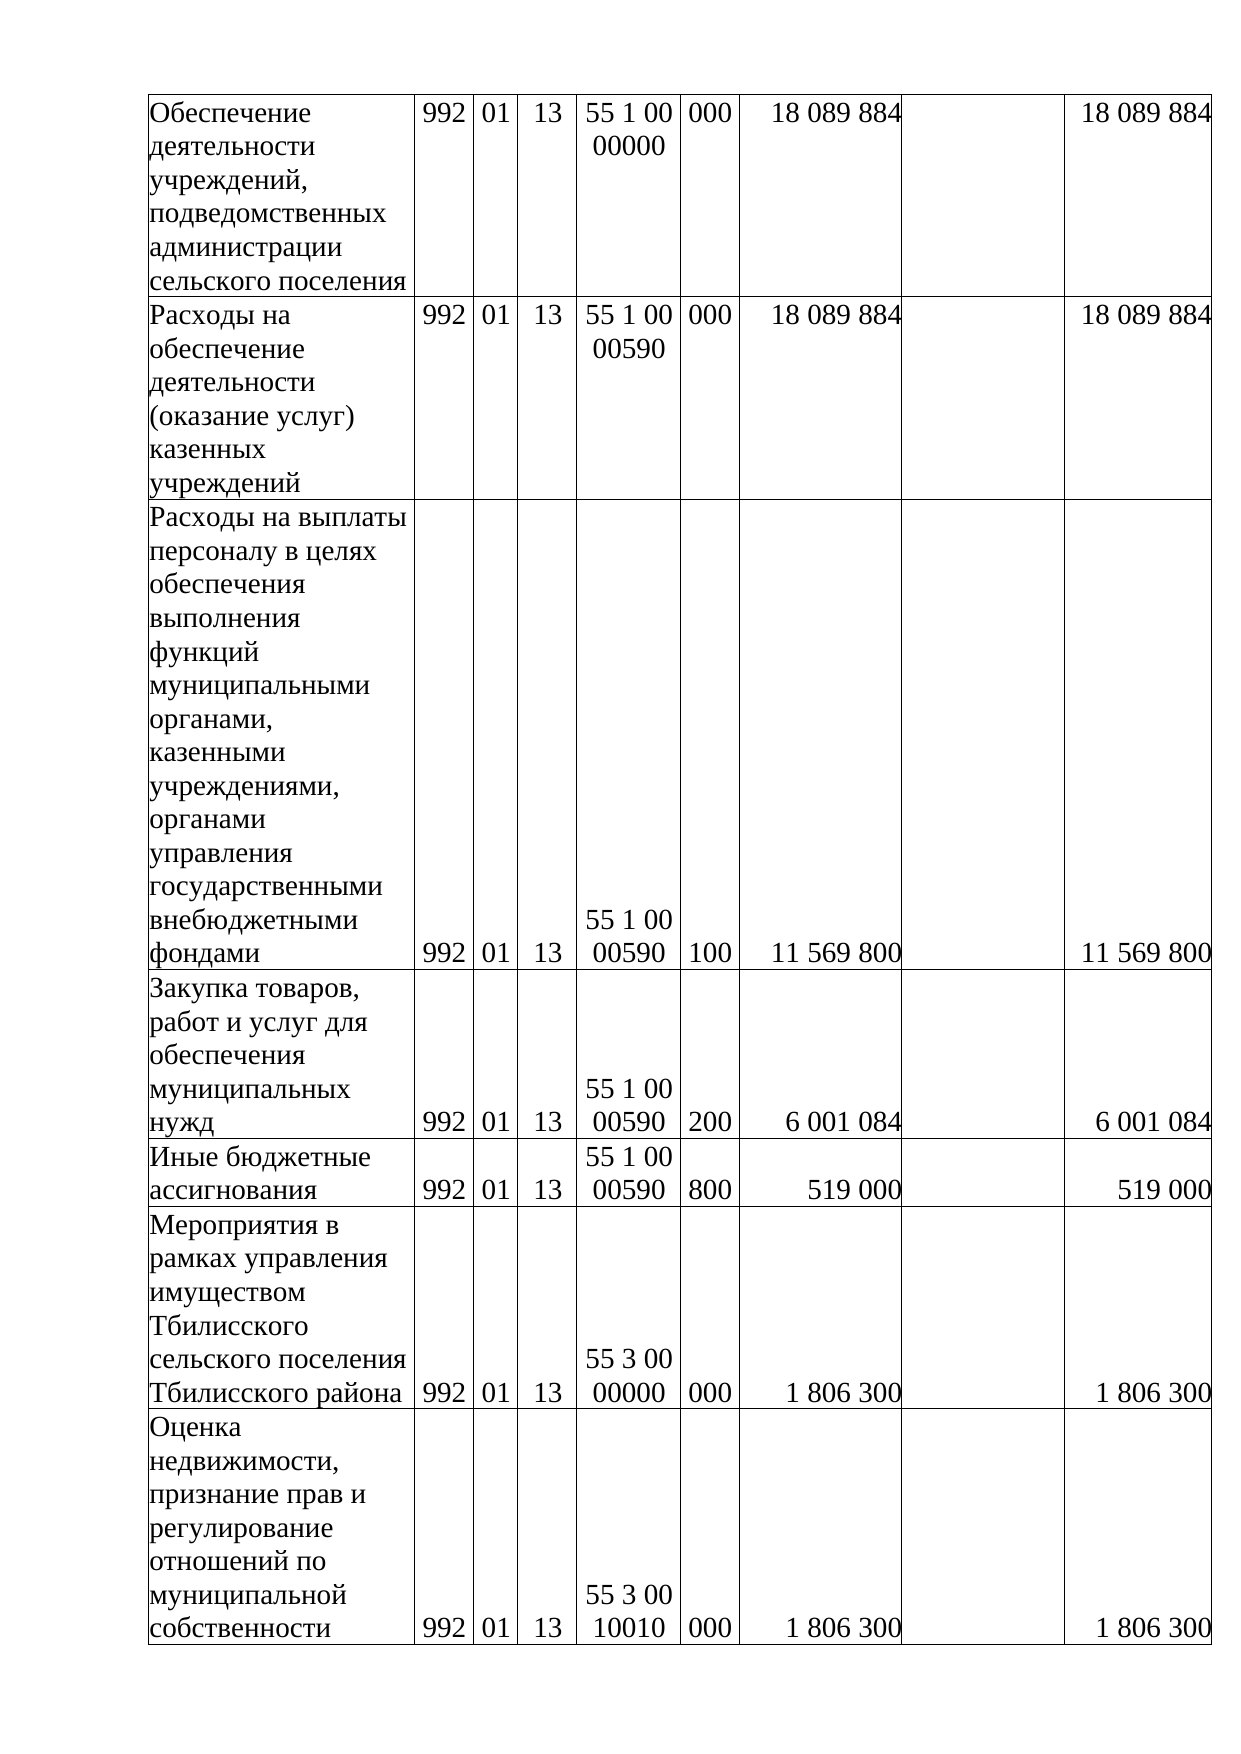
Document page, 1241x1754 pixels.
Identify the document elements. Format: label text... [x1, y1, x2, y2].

table_cell 01 [474, 1207, 517, 1408]
table_cell Расходы на выплаты персоналу в целях обеспечения выполнения функций муниципальными органами, казенными учреждениями, органами управления государственными внебюджетными фондами [149, 500, 414, 969]
table_cell 992 [415, 1409, 473, 1644]
table_cell 519 000 [1065, 1139, 1211, 1206]
table_cell 13 [518, 1409, 576, 1644]
table_cell Обеспечение деятельности учреждений, подведомственных администрации сельского поселения [149, 95, 414, 296]
table_cell 01 [474, 1139, 517, 1206]
table_cell 55 1 00 00590 [577, 1139, 680, 1206]
table_cell 11 569 800 [740, 500, 901, 969]
table_cell 55 3 00 10010 [577, 1409, 680, 1644]
table_cell 55 1 00 00590 [577, 297, 680, 498]
table_cell 01 [474, 500, 517, 969]
table_cell 100 [681, 500, 739, 969]
table_cell 13 [518, 1207, 576, 1408]
table_cell 13 [518, 500, 576, 969]
table_cell 000 [681, 1207, 739, 1408]
table_cell 01 [474, 970, 517, 1138]
table_cell 01 [474, 95, 517, 296]
table_cell 1 806 300 [740, 1207, 901, 1408]
table_cell 01 [474, 1409, 517, 1644]
table_cell 992 [415, 1139, 473, 1206]
table_cell Иные бюджетные ассигнования [149, 1139, 414, 1206]
table_cell 55 1 00 00000 [577, 95, 680, 296]
table_cell 18 089 884 [740, 95, 901, 296]
table_cell 18 089 884 [740, 297, 901, 498]
table_cell 800 [681, 1139, 739, 1206]
table_cell 992 [415, 297, 473, 498]
table_cell 55 3 00 00000 [577, 1207, 680, 1408]
table_cell [902, 1139, 1064, 1206]
table_cell Закупка товаров, работ и услуг для обеспечения муниципальных нужд [149, 970, 414, 1138]
table_cell 6 001 084 [740, 970, 901, 1138]
table_cell 1 806 300 [1065, 1207, 1211, 1408]
table_cell 992 [415, 970, 473, 1138]
table_cell 000 [681, 297, 739, 498]
table_cell 55 1 00 00590 [577, 970, 680, 1138]
table_cell 519 000 [740, 1139, 901, 1206]
table_cell 992 [415, 95, 473, 296]
table_cell [902, 95, 1064, 296]
table_cell [902, 970, 1064, 1138]
table_cell 13 [518, 1139, 576, 1206]
table_cell Расходы на обеспечение деятельности (оказание услуг) казенных учреждений [149, 297, 414, 498]
table_cell 11 569 800 [1065, 500, 1211, 969]
table_cell 1 806 300 [1065, 1409, 1211, 1644]
table_cell 18 089 884 [1065, 297, 1211, 498]
table_cell 13 [518, 970, 576, 1138]
table_cell Оценка недвижимости, признание прав и регулирование отношений по муниципальной собственности [149, 1409, 414, 1644]
table_cell [902, 500, 1064, 969]
table_cell 55 1 00 00590 [577, 500, 680, 969]
table_cell [902, 1409, 1064, 1644]
table_cell 13 [518, 95, 576, 296]
table_cell [902, 297, 1064, 498]
table_cell 000 [681, 1409, 739, 1644]
table_cell 000 [681, 95, 739, 296]
table_cell Мероприятия в рамках управления имуществом Тбилисского сельского поселения Тбилисского района [149, 1207, 414, 1408]
table_cell 6 001 084 [1065, 970, 1211, 1138]
table_cell 01 [474, 297, 517, 498]
table_cell 1 806 300 [740, 1409, 901, 1644]
table_cell 992 [415, 500, 473, 969]
table_cell 13 [518, 297, 576, 498]
table_cell 992 [415, 1207, 473, 1408]
table_cell 18 089 884 [1065, 95, 1211, 296]
table_cell 200 [681, 970, 739, 1138]
table_cell [902, 1207, 1064, 1408]
